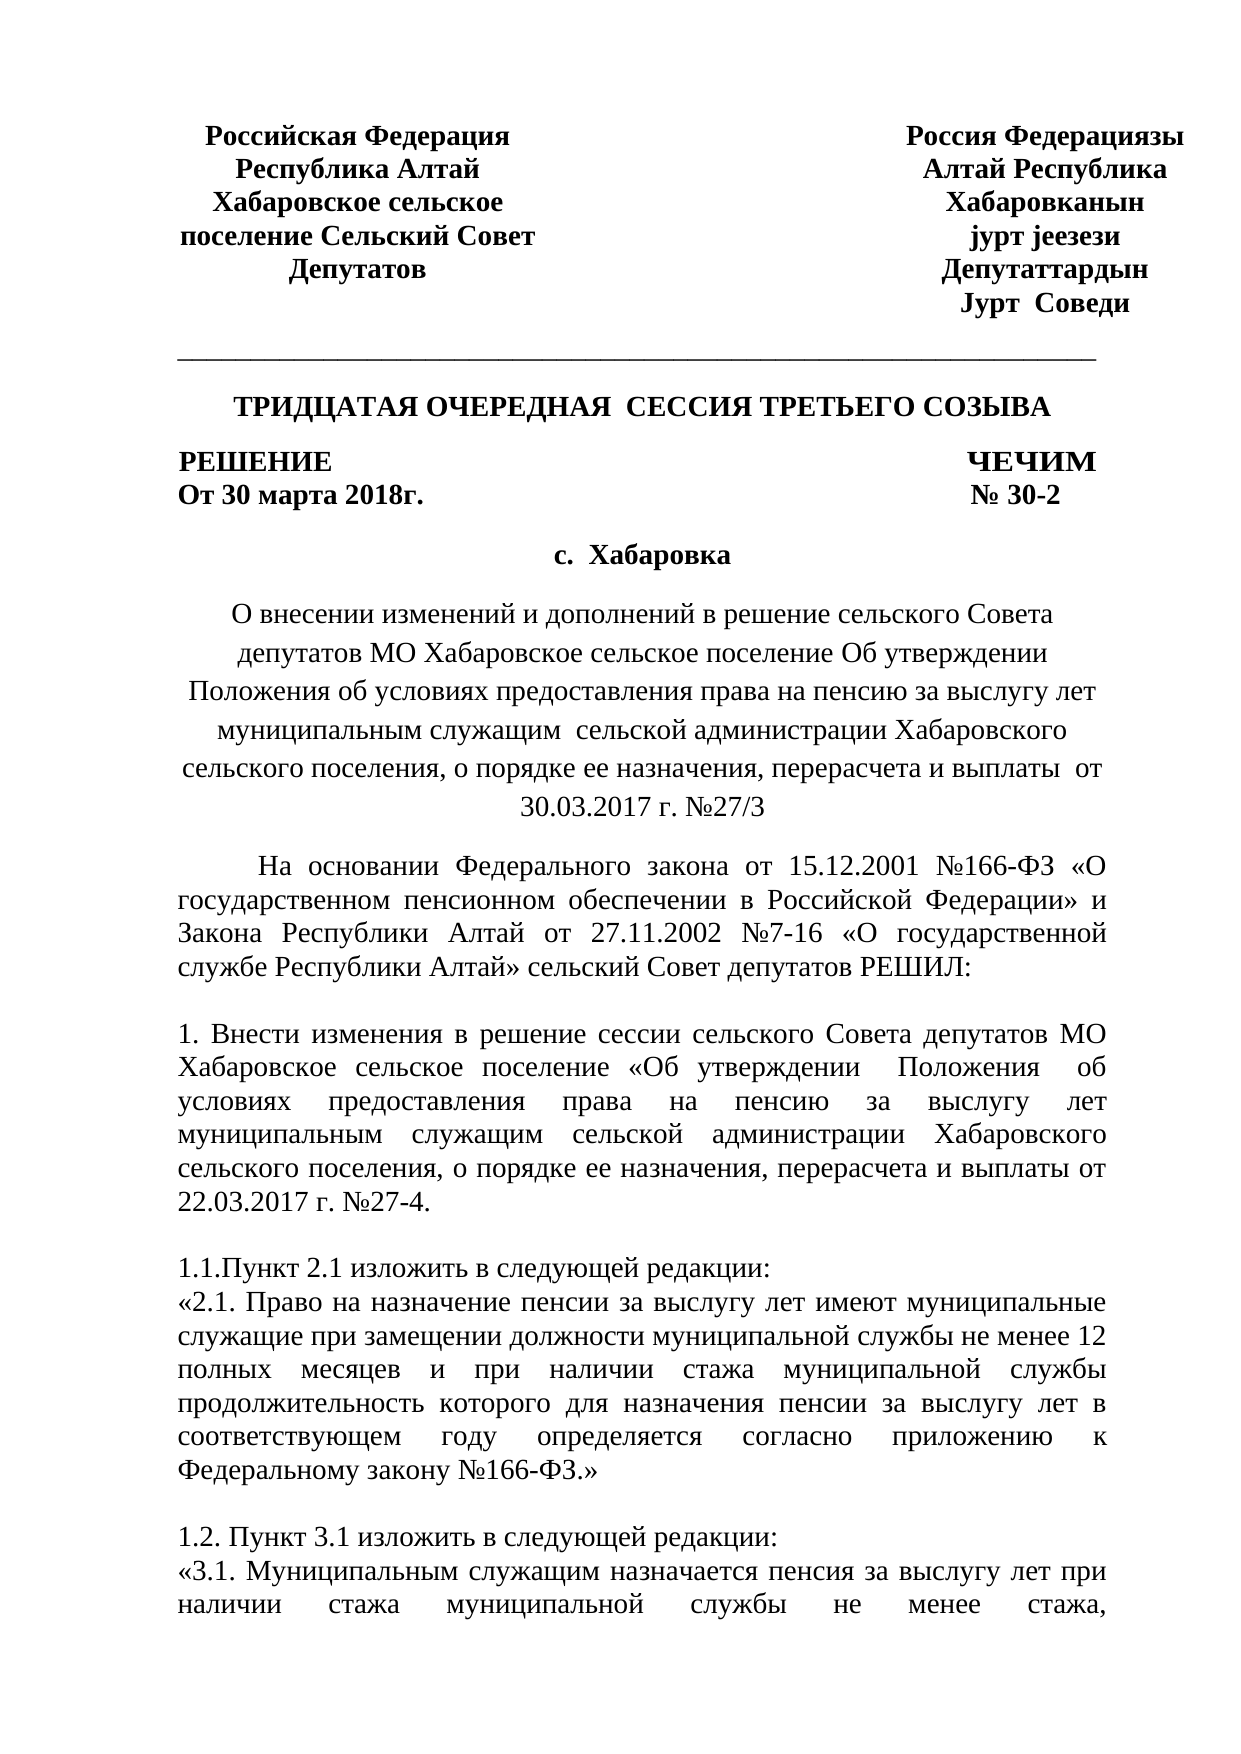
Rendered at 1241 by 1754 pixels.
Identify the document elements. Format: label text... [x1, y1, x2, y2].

text О внесении изменений и дополнений в решение сельского Совета депутатов МО Хабаровское сельское поселение Об утверждении Положения об условиях предоставления права на пенсию за выслугу лет муниципальным служащим сельской администрации Хабаровского сельского поселения, о порядке ее назначения, перерасчета и выплаты от 30.03.2017 г. №27/3 [177, 596, 1107, 822]
text 1.2. Пункт 3.1 изложить в следующей редакции: [177, 1519, 1107, 1553]
text 1. Внести изменения в решение сессии сельского Совета депутатов МО Хабаровское сельское поселение «Об утверждении Положения об условиях предоставления права на пенсию за выслугу лет муниципальным служащим сельской администрации Хабаровского сельского поселения, о порядке ее назначения, перерасчета и выплаты от 22.03.2017 г. №27-4. [177, 1016, 1107, 1217]
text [177, 1553, 1107, 1620]
text 1.1.Пункт 2.1 изложить в следующей редакции: [177, 1251, 1107, 1284]
text Российская Федерация Республика Алтай [179, 118, 536, 185]
text _______________________________________________________________ [177, 330, 1107, 364]
text jурт jеезези [852, 218, 1238, 252]
text Депутаттардын [852, 252, 1238, 285]
text с. Хабаровка [177, 537, 1107, 570]
text Алтай Республика [852, 152, 1238, 185]
text «2.1. Право на назначение пенсии за выслугу лет имеют муниципальные служащие при замещении должности муниципальной службы не менее 12 полных месяцев и при наличии стажа муниципальной службы продолжительность которого для назначения пенсии за выслугу лет в соответствующем году определяется согласно приложению к Федеральному закону №166-ФЗ.» [177, 1284, 1107, 1486]
text РЕШЕНИЕ ЧЕЧИМ [179, 449, 1106, 477]
text Россия Федерациязы [852, 118, 1238, 152]
text На основании Федерального закона от 15.12.2001 №166-ФЗ «О государственном пенсионном обеспечении в Российской Федерации» и Закона Республики Алтай от 27.11.2002 №7-16 «О государственной службе Республики Алтай» сельский Совет депутатов РЕШИЛ: [177, 848, 1107, 982]
text Jурт Соведи [852, 285, 1238, 319]
text Хабаровское сельское поселение Сельский Совет Депутатов [179, 185, 536, 285]
text Хабаровканын [852, 185, 1238, 218]
text От 30 марта 2018г. № 30-2 [177, 477, 1107, 511]
text ТРИДЦАТАЯ ОЧЕРЕДНАЯ СЕССИЯ ТРЕТЬЕГО СОЗЫВА [177, 389, 1107, 423]
